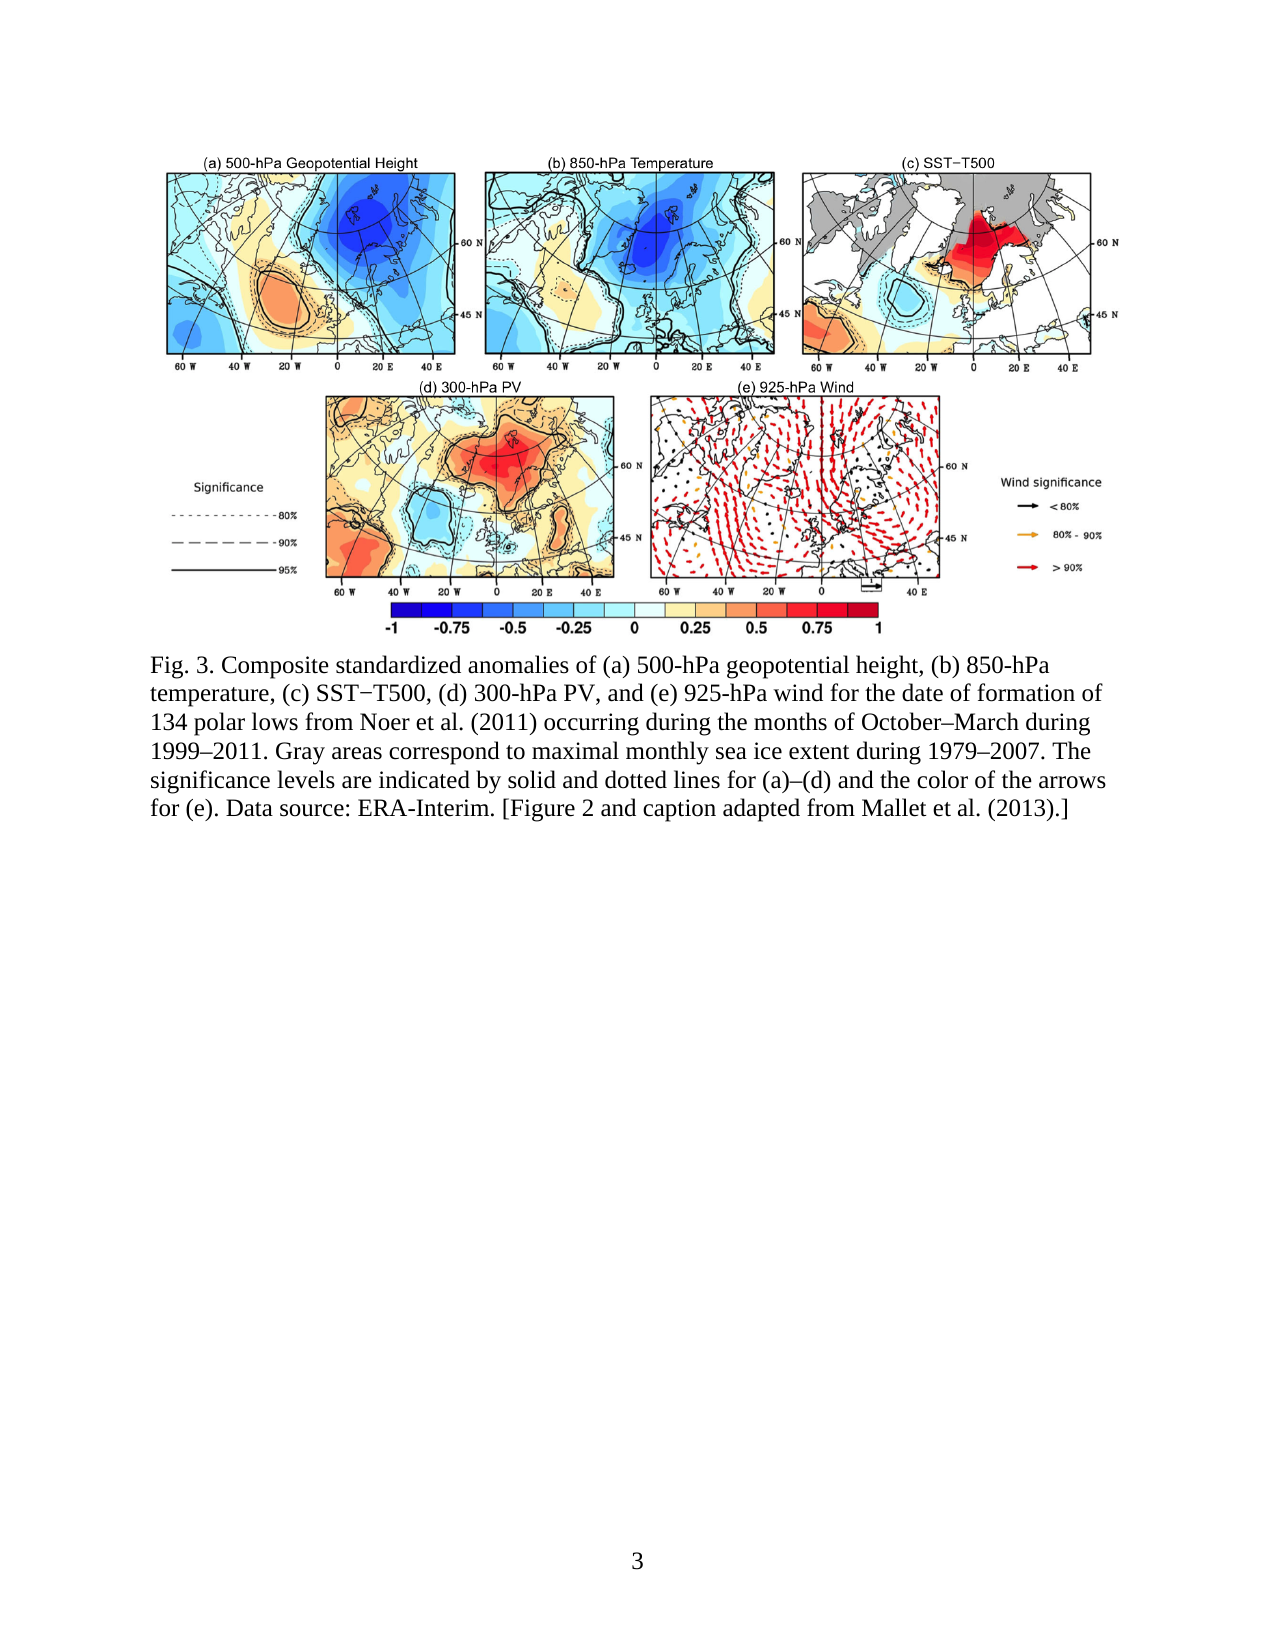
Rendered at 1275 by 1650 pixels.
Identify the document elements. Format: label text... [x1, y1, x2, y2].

picture [150, 150, 1125, 650]
text Fig. 3. Composite standardized anomalies of (a) 500-hPa geopotential height, (b) 850-hPa temperature, (c) SST−T500, (d) 300-hPa PV, and (e) 925-hPa wind for the date of formation of 134 polar lows from Noer et al. (2011) occurring during the months of October–March during 1999–2011. Gray areas correspond to maximal monthly sea ice extent during 1979–2007. The significance levels are indicated by solid and dotted lines for (a)–(d) and the color of the arrows for (e). Data source: ERA-Interim. [Figure 2 and caption adapted from Mallet et al. (2013).] [150, 650, 1125, 822]
